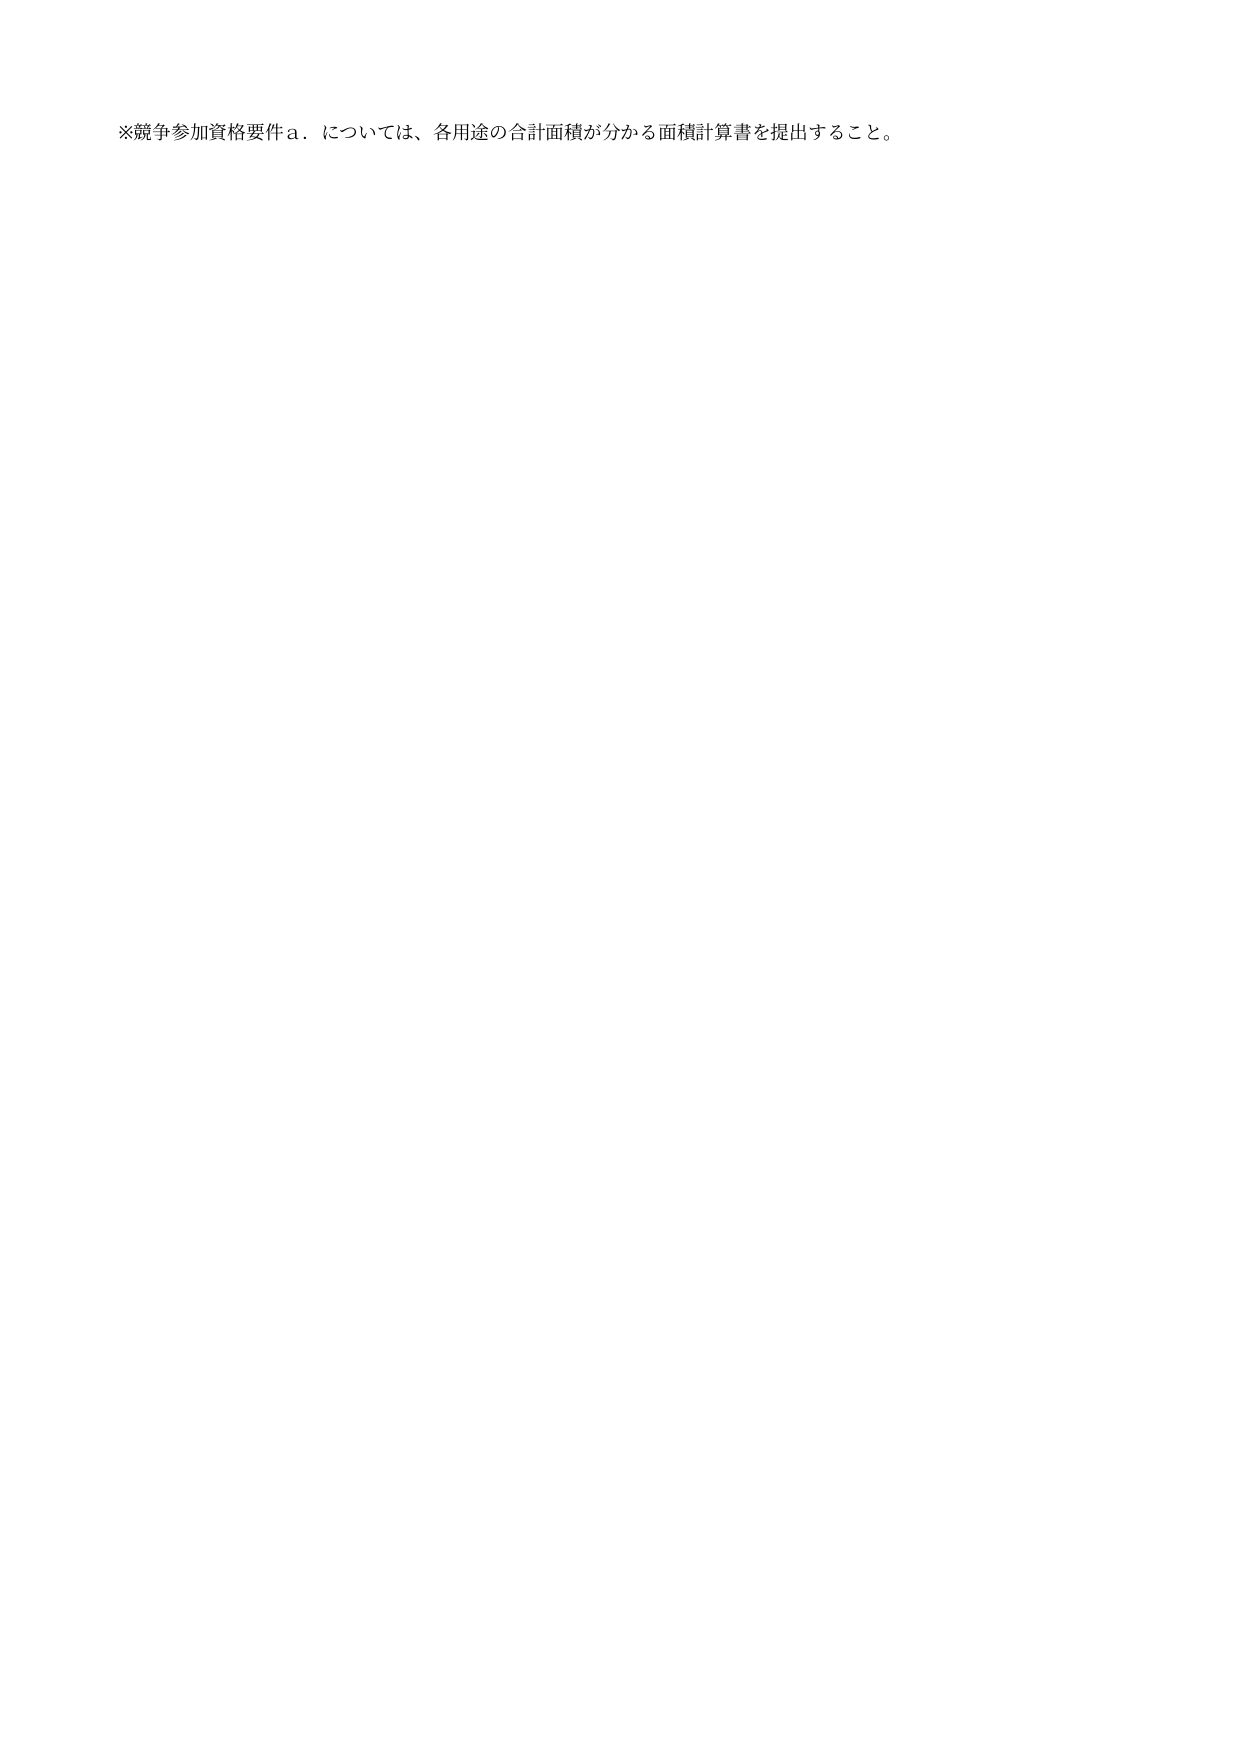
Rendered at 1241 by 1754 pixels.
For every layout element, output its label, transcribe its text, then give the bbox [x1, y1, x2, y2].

text ※競争参加資格要件ａ．については、各用途の合計面積が分かる面積計算書を提出すること。 [118, 118, 1122, 145]
